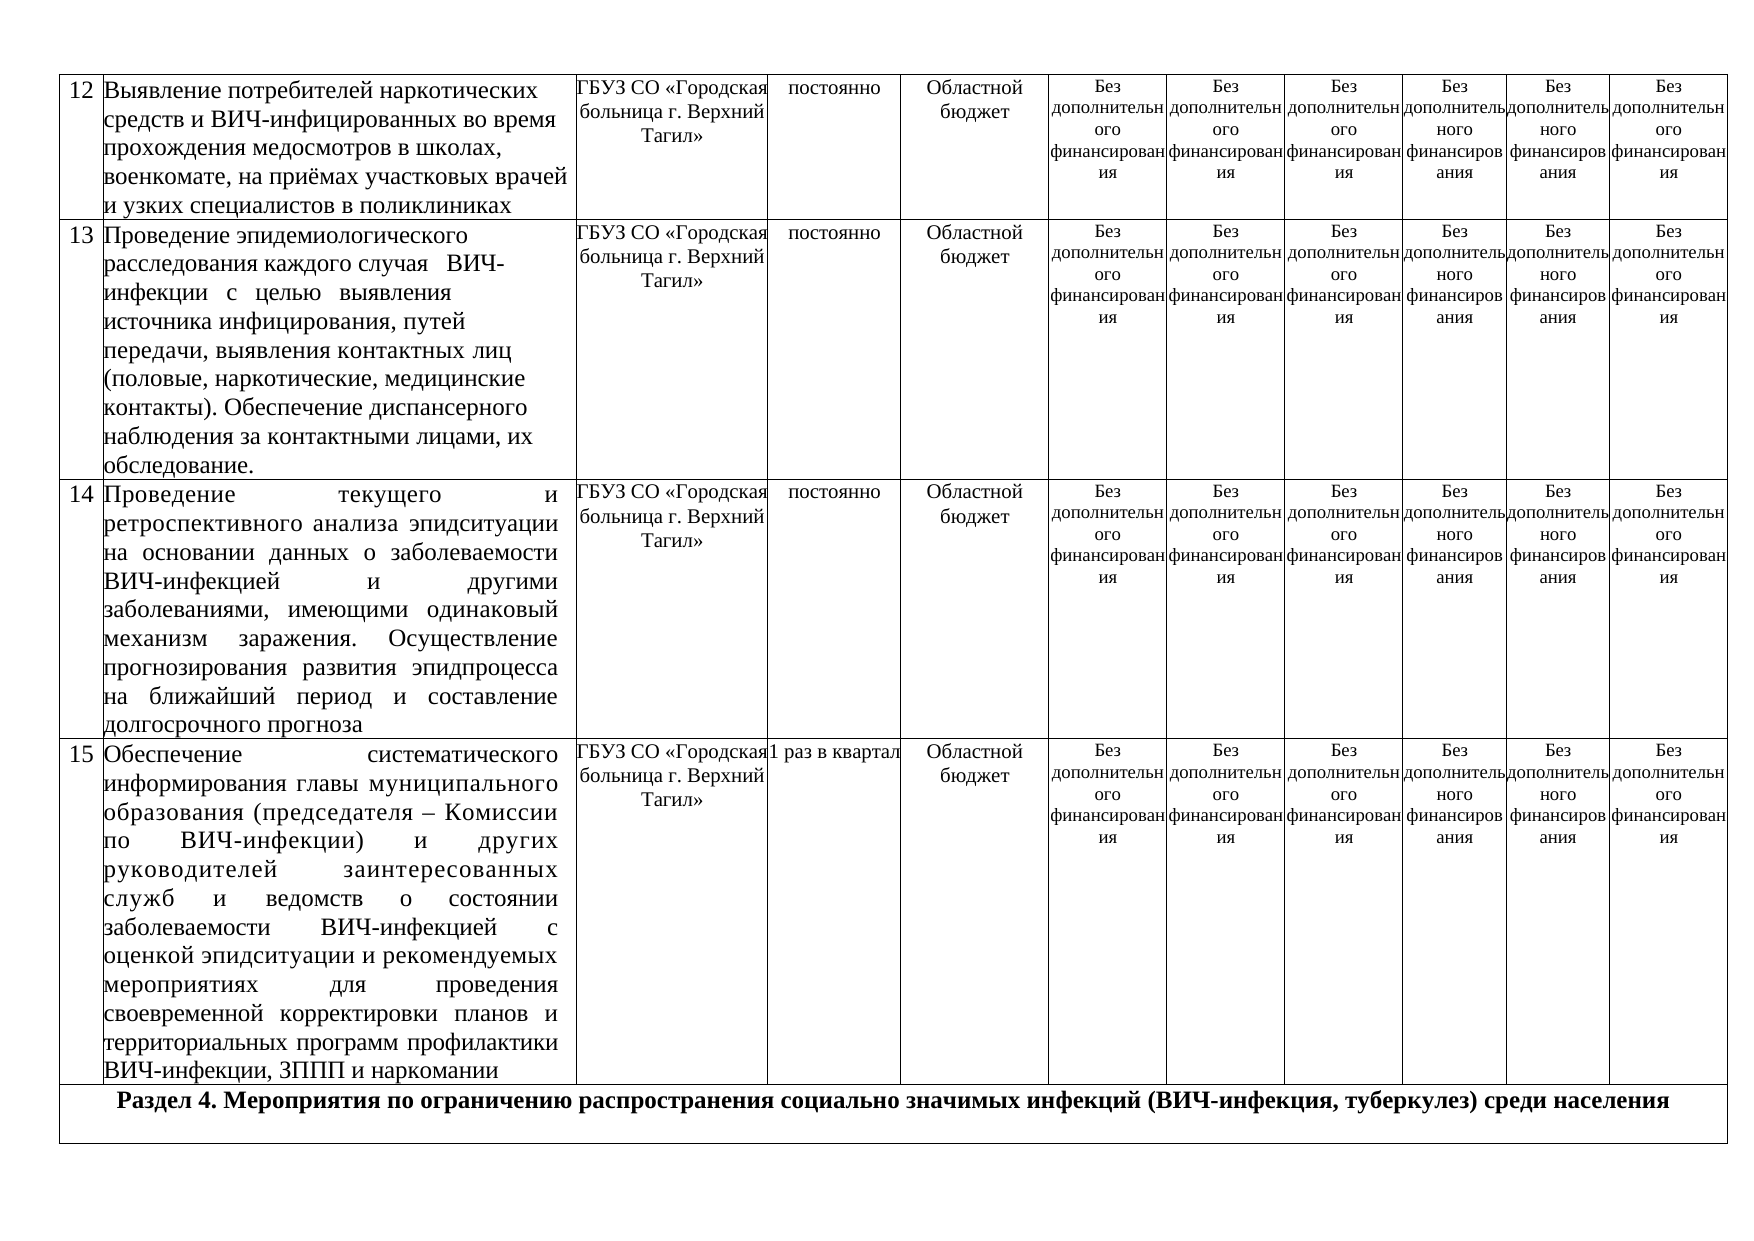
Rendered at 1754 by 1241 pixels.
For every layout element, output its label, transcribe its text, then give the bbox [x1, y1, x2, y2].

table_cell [1507, 75, 1609, 219]
table_cell ГБУЗ СО «Городская больница г. Верхний Тагил» [577, 480, 767, 738]
table_cell Областной бюджет [901, 480, 1048, 738]
table_cell Без дополнительного финансирования [1403, 220, 1506, 478]
table_cell Областной бюджет [901, 220, 1048, 478]
table_cell Областной бюджет [901, 739, 1048, 1084]
table_cell Без дополнительного финансирования [1167, 480, 1284, 738]
table_cell Без дополнительного финансирования [1610, 480, 1727, 738]
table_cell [577, 75, 767, 219]
table_cell 13 [60, 220, 103, 478]
table_cell 15 [60, 739, 103, 1084]
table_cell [1167, 75, 1284, 219]
table_cell постоянно [768, 75, 900, 219]
table_cell Без дополнительного финансирования [1049, 739, 1166, 1084]
table_cell ГБУЗ СО «Городская больница г. Верхний Тагил» [577, 739, 767, 1084]
table_cell Без дополнительного финансирования [1049, 220, 1166, 478]
table_cell Без дополнительного финансирования [1610, 220, 1727, 478]
table_cell постоянно [768, 220, 900, 478]
table_cell Без дополнительного финансирования [1403, 480, 1506, 738]
table_cell Без дополнительного финансирования [1167, 220, 1284, 478]
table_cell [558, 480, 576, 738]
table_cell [1403, 75, 1506, 219]
table_cell ГБУЗ СО «Городская больница г. Верхний Тагил» [577, 220, 767, 478]
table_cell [1285, 75, 1402, 219]
table_cell Без дополнительного финансирования [1285, 480, 1402, 738]
table_cell постоянно [768, 480, 900, 738]
table_cell Без дополнительного финансирования [1507, 480, 1609, 738]
table_cell Без дополнительного финансирования [1403, 739, 1506, 1084]
table_cell 12 [60, 75, 103, 219]
table_cell Без дополнительного финансирования [1507, 739, 1609, 1084]
table_cell Без дополнительного финансирования [1507, 220, 1609, 478]
table_cell Без дополнительного финансирования [1610, 739, 1727, 1084]
table_cell Без дополнительного финансирования [1049, 480, 1166, 738]
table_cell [1610, 75, 1727, 219]
table_cell Областной бюджет [901, 75, 1048, 219]
table_cell Без дополнительного финансирования [1285, 220, 1402, 478]
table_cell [1049, 75, 1166, 219]
table_cell Без дополнительного финансирования [1285, 739, 1402, 1084]
table_cell 14 [60, 480, 103, 738]
table_cell 1 раз в квартал [768, 739, 900, 1084]
table_cell Раздел 4. Мероприятия по ограничению распространения социально значимых инфекций (ВИЧ-инфекция, туберкулез) среди населения [60, 1085, 1727, 1143]
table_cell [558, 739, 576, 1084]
table_cell Без дополнительного финансирования [1167, 739, 1284, 1084]
